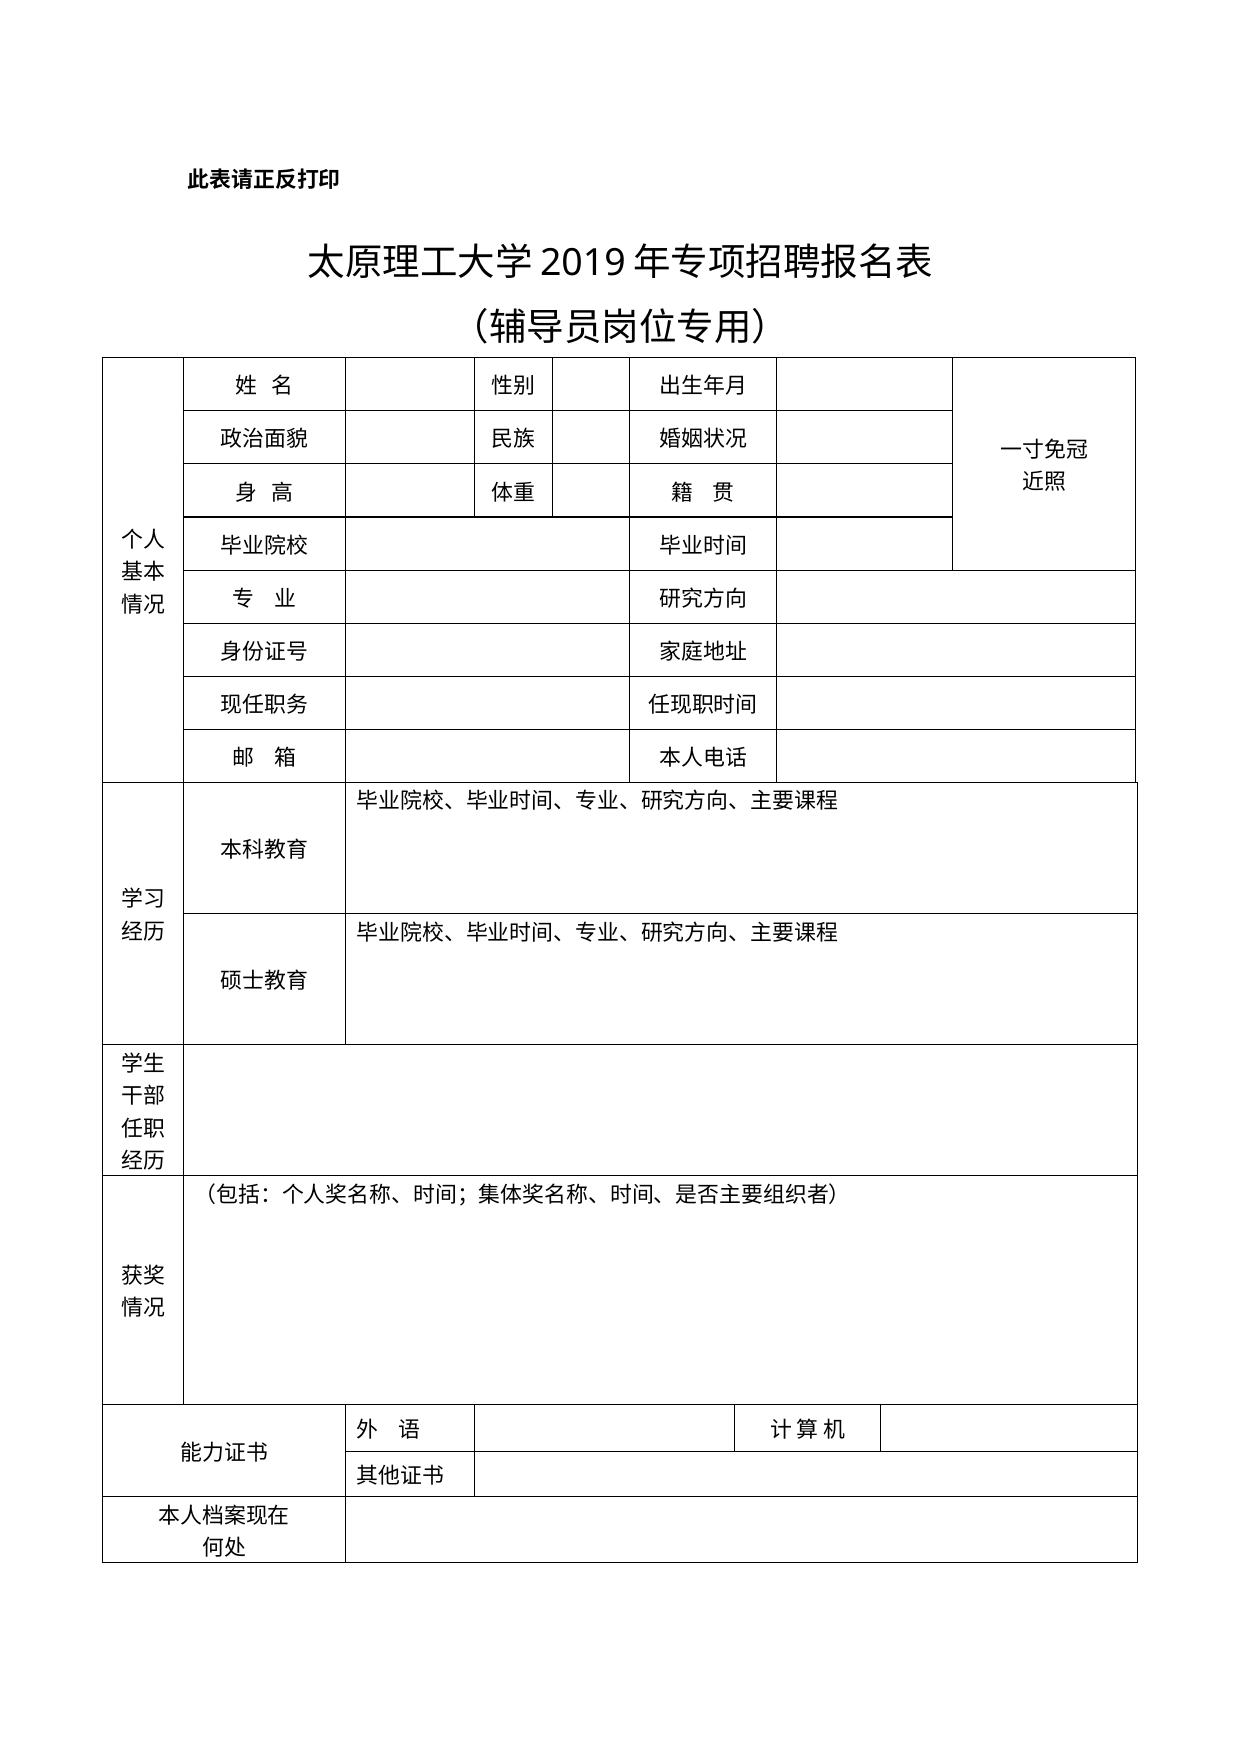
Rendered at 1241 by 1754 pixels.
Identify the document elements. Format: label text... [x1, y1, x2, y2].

table_cell [881, 1405, 1137, 1451]
table_cell （包括：个人奖名称、时间；集体奖名称、时间、是否主要组织者） [184, 1176, 1137, 1404]
table_cell [346, 518, 629, 569]
table_cell 获奖情况 [103, 1176, 183, 1404]
table_cell 身份证号 [184, 624, 345, 676]
table_header [777, 358, 952, 410]
table_header [346, 358, 474, 410]
table_cell [346, 677, 629, 729]
table_cell [777, 464, 952, 516]
table_header 性别 [475, 358, 552, 410]
table_cell [777, 730, 1135, 782]
table_cell 计 算 机 [735, 1405, 880, 1451]
table_cell [777, 624, 1135, 676]
table_cell 其他证书 [346, 1452, 474, 1496]
table_header 一寸免冠 近照 [953, 358, 1135, 569]
table_cell [777, 518, 952, 569]
table_cell 本人档案现在 何处 [103, 1497, 345, 1562]
table_cell 邮 箱 [184, 730, 345, 782]
table_header 出生年月 [630, 358, 776, 410]
table_cell [346, 1497, 1137, 1562]
table_cell 本科教育 [184, 783, 345, 913]
table_cell 毕业院校 [184, 518, 345, 569]
table_cell 专 业 [184, 571, 345, 623]
table_cell 学生干部任职经历 [103, 1045, 183, 1175]
table_cell [346, 411, 474, 463]
table_cell 民族 [475, 411, 552, 463]
table_cell [475, 1452, 1137, 1496]
table_header 姓 名 [184, 358, 345, 410]
table_cell 外 语 [346, 1405, 474, 1451]
table_cell 本人电话 [630, 730, 776, 782]
table_cell 籍 贯 [630, 464, 776, 516]
table_cell 政治面貌 [184, 411, 345, 463]
table_cell 婚姻状况 [630, 411, 776, 463]
text （辅导员岗位专用） [187, 292, 1053, 357]
table_header 个人基本情况 [103, 358, 183, 782]
table_cell 能力证书 [103, 1405, 345, 1496]
table_cell [346, 624, 629, 676]
table_cell 身 高 [184, 464, 345, 516]
table_cell 学习经历 [103, 783, 183, 1044]
table_cell [475, 1405, 734, 1451]
table_cell 硕士教育 [184, 914, 345, 1044]
table_cell [777, 677, 1135, 729]
table_header [553, 358, 629, 410]
table_cell [777, 571, 1135, 623]
table_cell [553, 411, 629, 463]
table_cell [184, 1045, 1137, 1175]
table_cell [777, 411, 952, 463]
table_cell [346, 571, 629, 623]
table_cell 毕业时间 [630, 518, 776, 569]
table_cell 现任职务 [184, 677, 345, 729]
table_cell 体重 [475, 464, 552, 516]
table_cell [346, 464, 474, 516]
table_cell 毕业院校、毕业时间、专业、研究方向、主要课程 [346, 783, 1137, 913]
table_cell 家庭地址 [630, 624, 776, 676]
text 太原理工大学2019年专项招聘报名表 [187, 227, 1053, 292]
table_cell 研究方向 [630, 571, 776, 623]
table_cell 任现职时间 [630, 677, 776, 729]
table_cell [346, 730, 629, 782]
table_cell 毕业院校、毕业时间、专业、研究方向、主要课程 [346, 914, 1137, 1044]
table_cell [553, 464, 629, 516]
text 此表请正反打印 [187, 162, 1053, 194]
